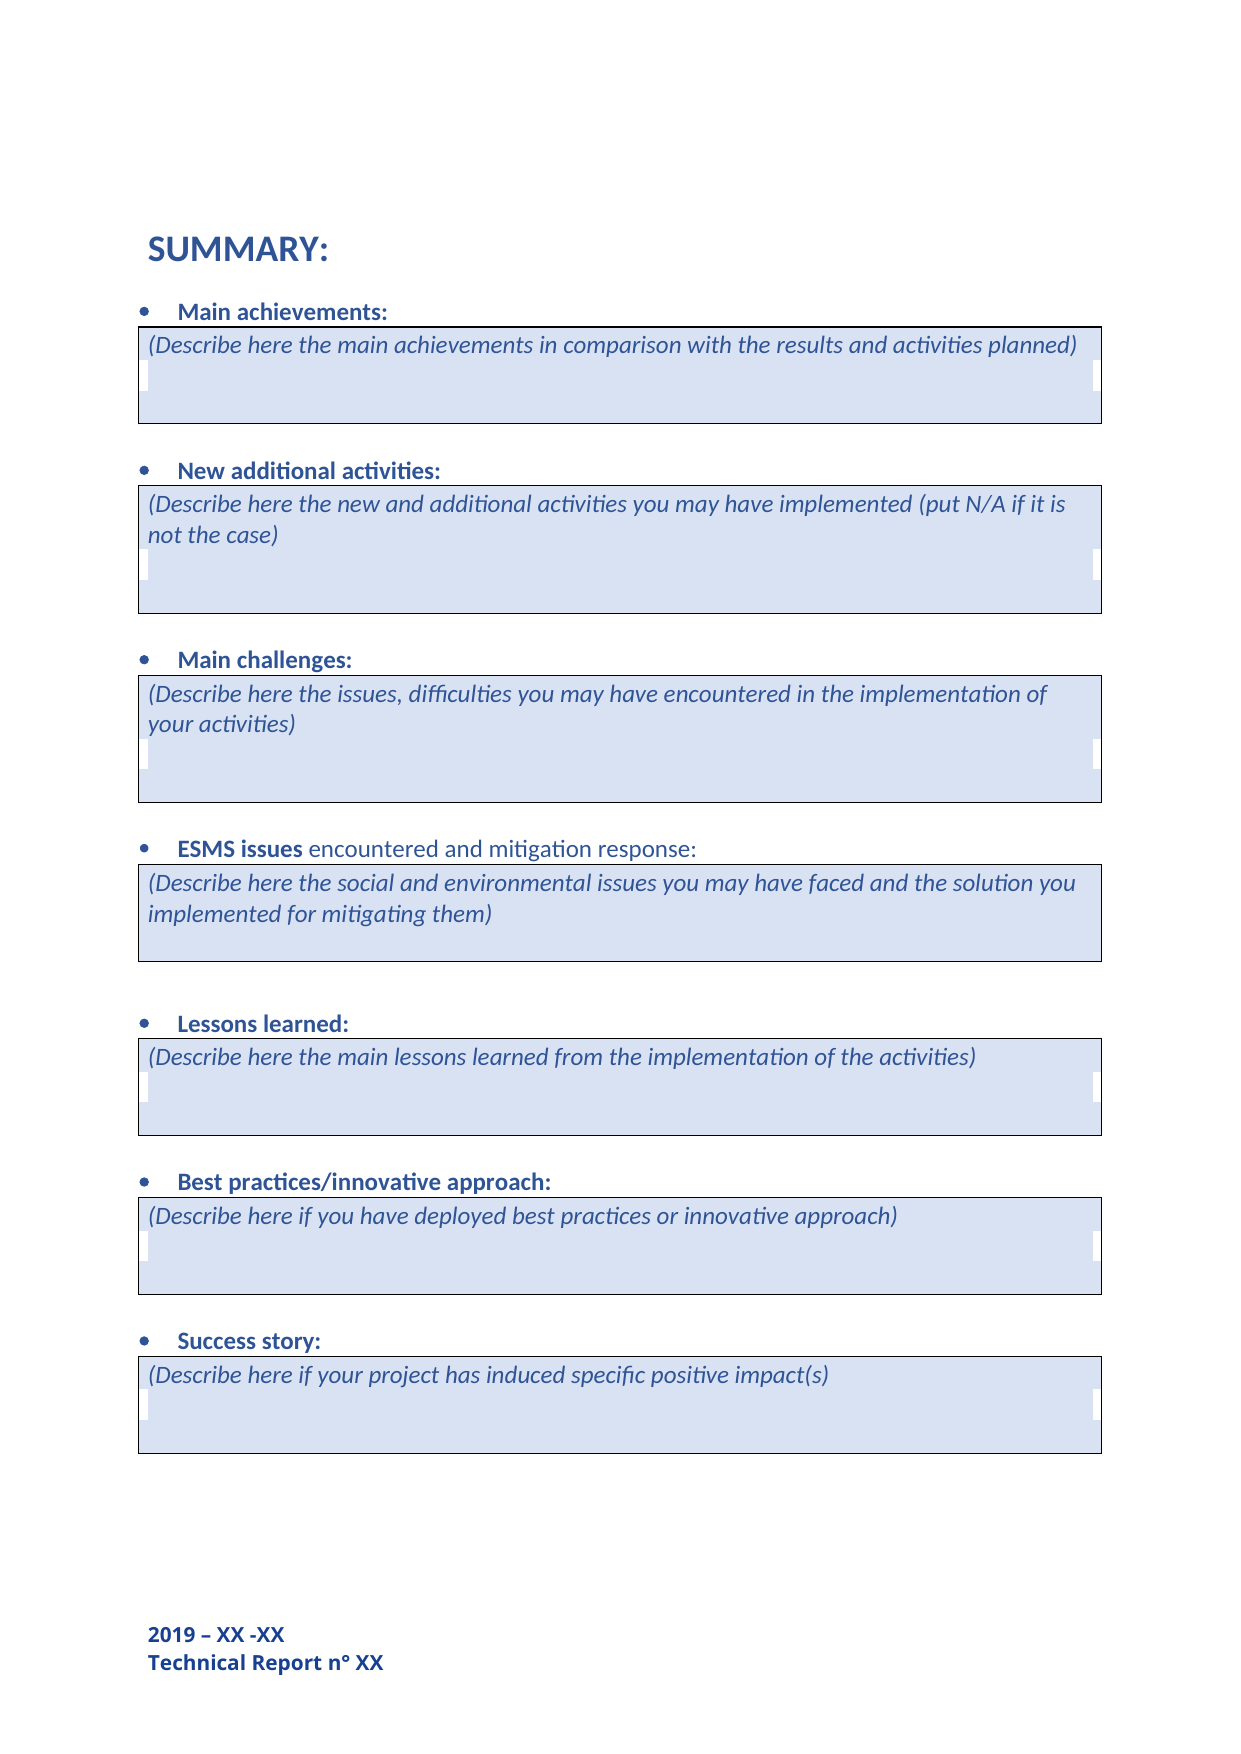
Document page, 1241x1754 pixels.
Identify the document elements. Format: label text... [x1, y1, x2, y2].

list Lessons learned: [140, 1008, 1093, 1038]
list (Describe here the main achievements in comparison with the results and activities planned) [139, 328, 1101, 360]
list Main achievements: [140, 296, 1093, 326]
list (Describe here the new and additional activities you may have implemented (put N/A if it is not the case) [139, 486, 1101, 549]
list Best practices/innovative approach: [140, 1167, 1093, 1197]
list Success story: [140, 1325, 1093, 1356]
list (Describe here if your project has induced specific positive impact(s) [139, 1357, 1101, 1389]
list ESMS issues encountered and mitigation response: [140, 833, 1093, 864]
list (Describe here if you have deployed best practices or innovative approach) [139, 1198, 1101, 1231]
list Main challenges: [140, 644, 1093, 675]
list (Describe here the issues, difficulties you may have encountered in the implementation of your activities) [139, 676, 1101, 739]
subtitle SUMMARY: [148, 225, 1093, 271]
text (Describe here the social and environmental issues you may have faced and the solution you implemented for mitigating them) [139, 865, 1101, 925]
list New additional activities: [140, 455, 1093, 485]
list (Describe here the main lessons learned from the implementation of the activities) [139, 1039, 1101, 1072]
